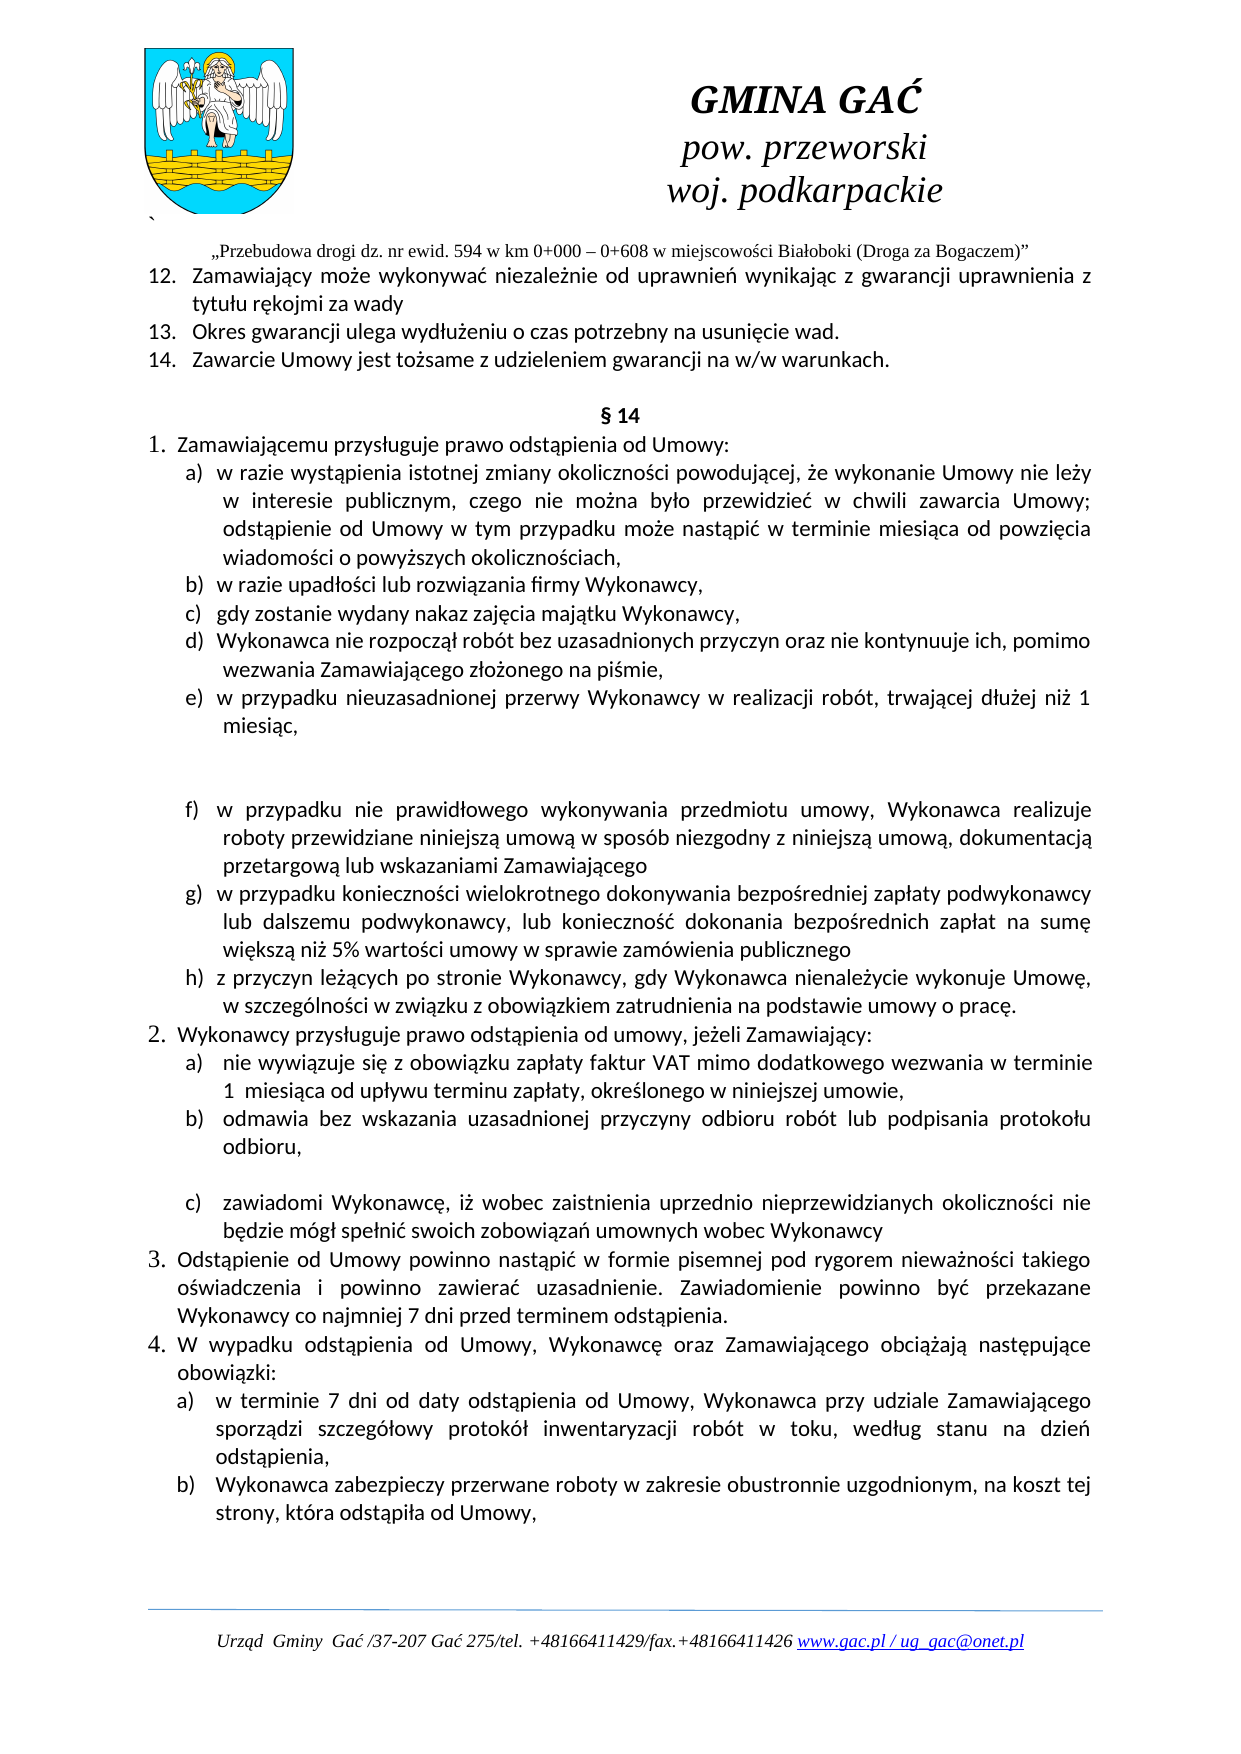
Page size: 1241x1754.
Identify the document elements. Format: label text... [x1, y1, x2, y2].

list w przypadku nie prawidłowego wykonywania przedmiotu umowy, Wykonawca realizuje roboty przewidziane niniejszą umową w sposób niezgodny z niniejszą umową, dokumentacją przetargową lub wskazaniami Zamawiającego [185, 795, 1093, 879]
list Odstąpienie od Umowy powinno nastąpić w formie pisemnej pod rygorem nieważności takiego oświadczenia i powinno zawierać uzasadnienie. Zawiadomienie powinno być przekazane Wykonawcy co najmniej 7 dni przed terminem odstąpienia. [148, 1244, 1093, 1329]
list w razie upadłości lub rozwiązania firmy Wykonawcy, [185, 571, 1093, 599]
list Wykonawca zabezpieczy przerwane roboty w zakresie obustronnie uzgodnionym, na koszt tej strony, która odstąpiła od Umowy, [176, 1470, 1093, 1526]
list Zamawiającemu przysługuje prawo odstąpienia od Umowy: [148, 429, 1093, 458]
list Zawarcie Umowy jest tożsame z udzieleniem gwarancji na w/w warunkach. [148, 345, 1093, 373]
list w przypadku konieczności wielokrotnego dokonywania bezpośredniej zapłaty podwykonawcy lub dalszemu podwykonawcy, lub konieczność dokonania bezpośrednich zapłat na sumę większą niż 5% wartości umowy w sprawie zamówienia publicznego [185, 879, 1093, 963]
list odmawia bez wskazania uzasadnionej przyczyny odbioru robót lub podpisania protokołu odbioru, [185, 1104, 1093, 1160]
list w terminie 7 dni od daty odstąpienia od Umowy, Wykonawca przy udziale Zamawiającego sporządzi szczegółowy protokół inwentaryzacji robót w toku, według stanu na dzień odstąpienia, [176, 1386, 1093, 1470]
list gdy zostanie wydany nakaz zajęcia majątku Wykonawcy, [185, 599, 1093, 627]
list w przypadku nieuzasadnionej przerwy Wykonawcy w realizacji robót, trwającej dłużej niż 1 miesiąc, [185, 683, 1093, 739]
list Okres gwarancji ulega wydłużeniu o czas potrzebny na usunięcie wad. [148, 317, 1093, 345]
list nie wywiązuje się z obowiązku zapłaty faktur VAT mimo dodatkowego wezwania w terminie 1 miesiąca od upływu terminu zapłaty, określonego w niniejszej umowie, [185, 1048, 1093, 1104]
list Wykonawcy przysługuje prawo odstąpienia od umowy, jeżeli Zamawiający: [148, 1019, 1093, 1048]
text § 14 [148, 401, 1093, 429]
list zawiadomi Wykonawcę, iż wobec zaistnienia uprzednio nieprzewidzianych okoliczności nie będzie mógł spełnić swoich zobowiązań umownych wobec Wykonawcy [185, 1188, 1093, 1244]
list Zamawiający może wykonywać niezależnie od uprawnień wynikając z gwarancji uprawnienia z tytułu rękojmi za wady [148, 261, 1093, 317]
list W wypadku odstąpienia od Umowy, Wykonawcę oraz Zamawiającego obciążają następujące obowiązki: [148, 1329, 1093, 1386]
picture [144, 48, 294, 214]
list Wykonawca nie rozpoczął robót bez uzasadnionych przyczyn oraz nie kontynuuje ich, pomimo wezwania Zamawiającego złożonego na piśmie, [185, 627, 1093, 683]
list z przyczyn leżących po stronie Wykonawcy, gdy Wykonawca nienależycie wykonuje Umowę, w szczególności w związku z obowiązkiem zatrudnienia na podstawie umowy o pracę. [185, 963, 1093, 1019]
list w razie wystąpienia istotnej zmiany okoliczności powodującej, że wykonanie Umowy nie leży w interesie publicznym, czego nie można było przewidzieć w chwili zawarcia Umowy; odstąpienie od Umowy w tym przypadku może nastąpić w terminie miesiąca od powzięcia wiadomości o powyższych okolicznościach, [185, 458, 1093, 571]
